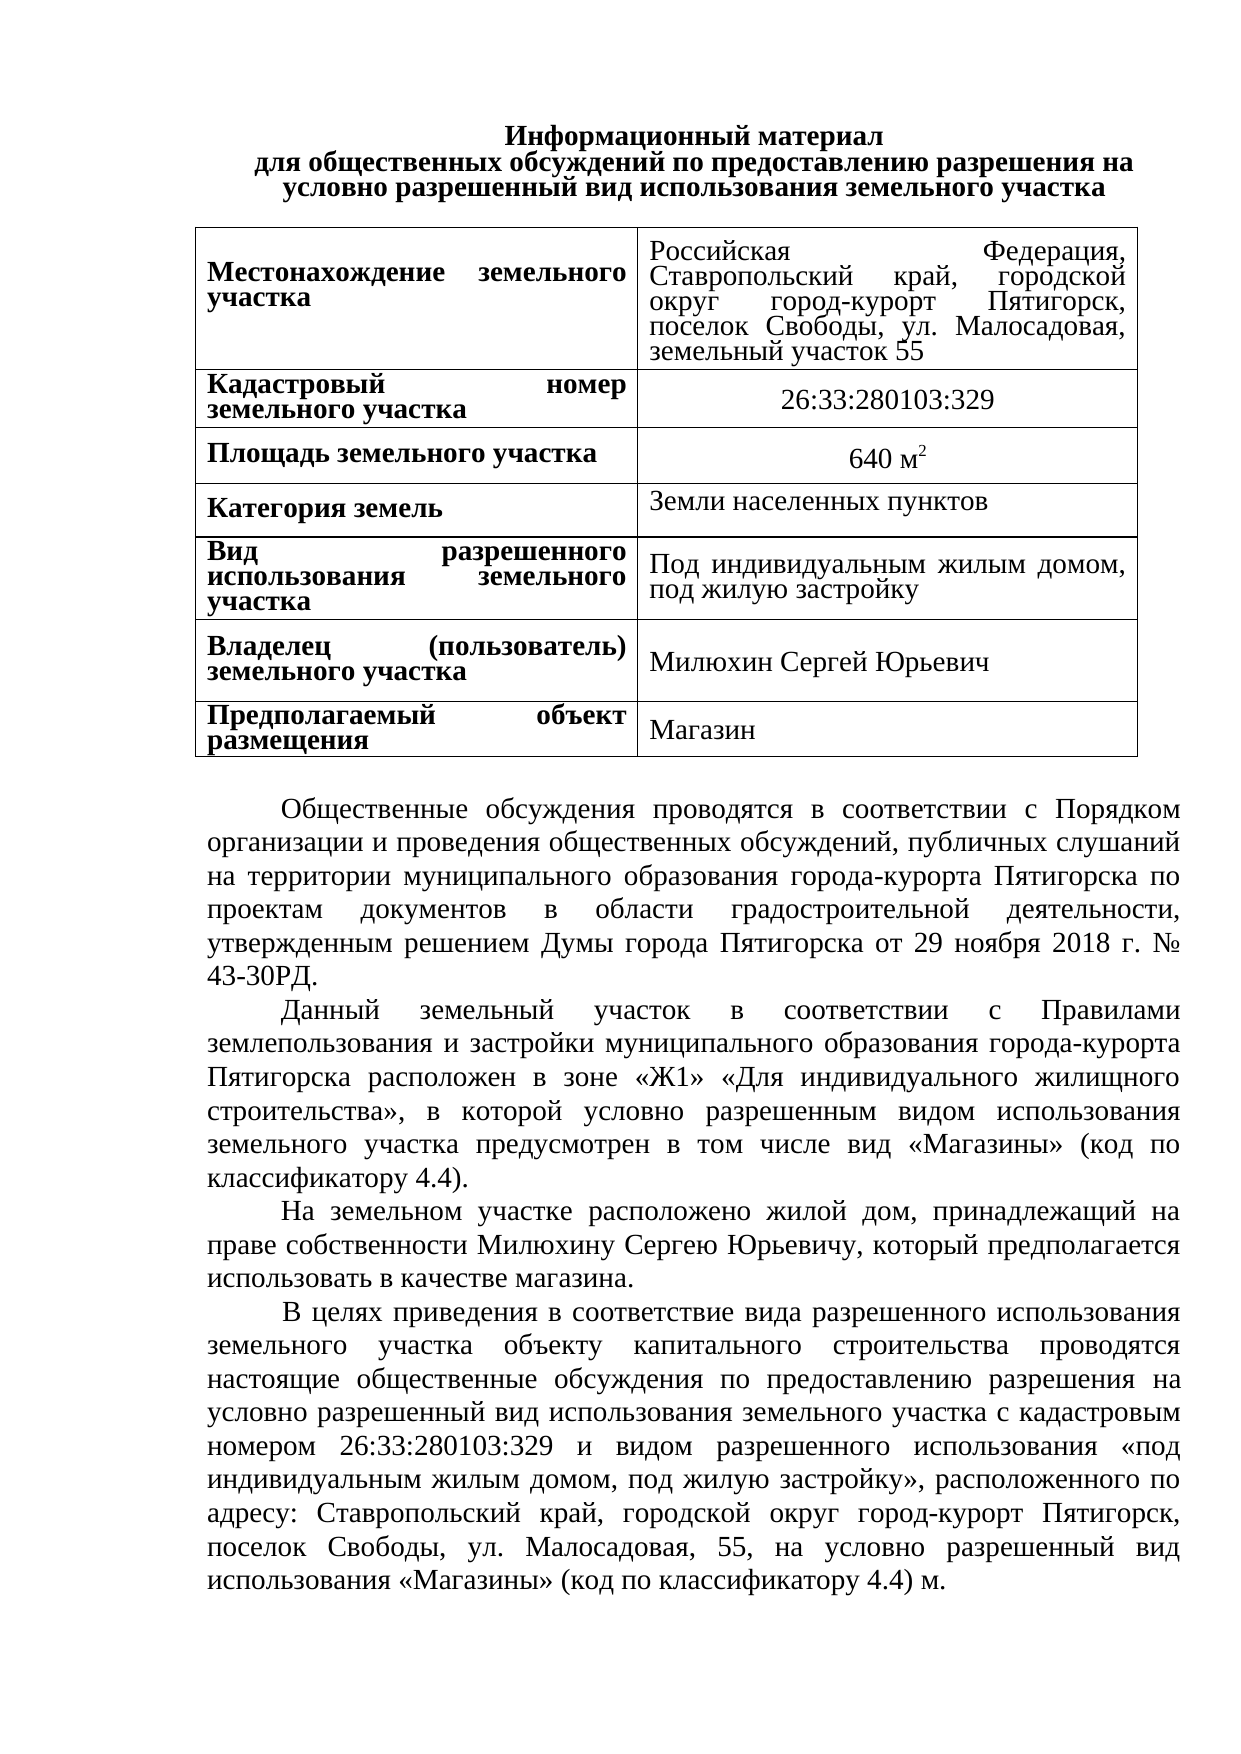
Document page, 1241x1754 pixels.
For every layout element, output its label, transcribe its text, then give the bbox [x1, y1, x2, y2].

table_cell Владелец (пользователь) земельного участка [196, 620, 637, 701]
text Общественные обсуждения проводятся в соответствии с Порядком организации и проведения общественных обсуждений, публичных слушаний на территории муниципального образования города-курорта Пятигорска по проектам документов в области градостроительной деятельности, утвержденным решением Думы города Пятигорска от 29 ноября 2018 г. № 43-30РД. [207, 791, 1181, 992]
text Данный земельный участок в соответствии с Правилами землепользования и застройки муниципального образования города-курорта Пятигорска расположен в зоне «Ж1» «Для индивидуального жилищного строительства», в которой условно разрешенным видом использования земельного участка предусмотрен в том числе вид «Магазины» (код по классификатору 4.4). [207, 992, 1181, 1193]
text для общественных обсуждений по предоставлению разрешения на условно разрешенный вид использования земельного участка [207, 152, 1181, 202]
table_cell Предполагаемый объект размещения [196, 702, 637, 756]
table_cell 26:33:280103:329 [638, 370, 1137, 427]
text Информационный материал [207, 118, 1181, 152]
table_cell Под индивидуальным жилым домом, под жилую застройку [638, 538, 1137, 619]
table_cell Магазин [638, 702, 1137, 756]
table_header Местонахождение земельного участка [196, 228, 637, 369]
table_cell Милюхин Сергей Юрьевич [638, 620, 1137, 701]
table_cell Категория земель [196, 484, 637, 536]
text На земельном участке расположено жилой дом, принадлежащий на праве собственности Милюхину Сергею Юрьевичу, который предполагается использовать в качестве магазина. [207, 1193, 1181, 1294]
table_cell Кадастровый номер земельного участка [196, 370, 637, 427]
table_header Российская Федерация, Ставропольский край, городской округ город-курорт Пятигорск, поселок Свободы, ул. Малосадовая, земельный участок 55 [638, 228, 1137, 369]
table_cell Земли населенных пунктов [638, 484, 1137, 536]
table_cell 640 м2 [638, 428, 1137, 482]
table_cell Вид разрешенного использования земельного участка [196, 538, 637, 619]
table_cell Площадь земельного участка [196, 428, 637, 482]
text В целях приведения в соответствие вида разрешенного использования земельного участка объекту капитального строительства проводятся настоящие общественные обсуждения по предоставлению разрешения на условно разрешенный вид использования земельного участка с кадастровым номером 26:33:280103:329 и видом разрешенного использования «под индивидуальным жилым домом, под жилую застройку», расположенного по адресу: Ставропольский край, городской округ город-курорт Пятигорск, поселок Свободы, ул. Малосадовая, 55, на условно разрешенный вид использования «Магазины» (код по классификатору 4.4) м. [207, 1294, 1181, 1596]
